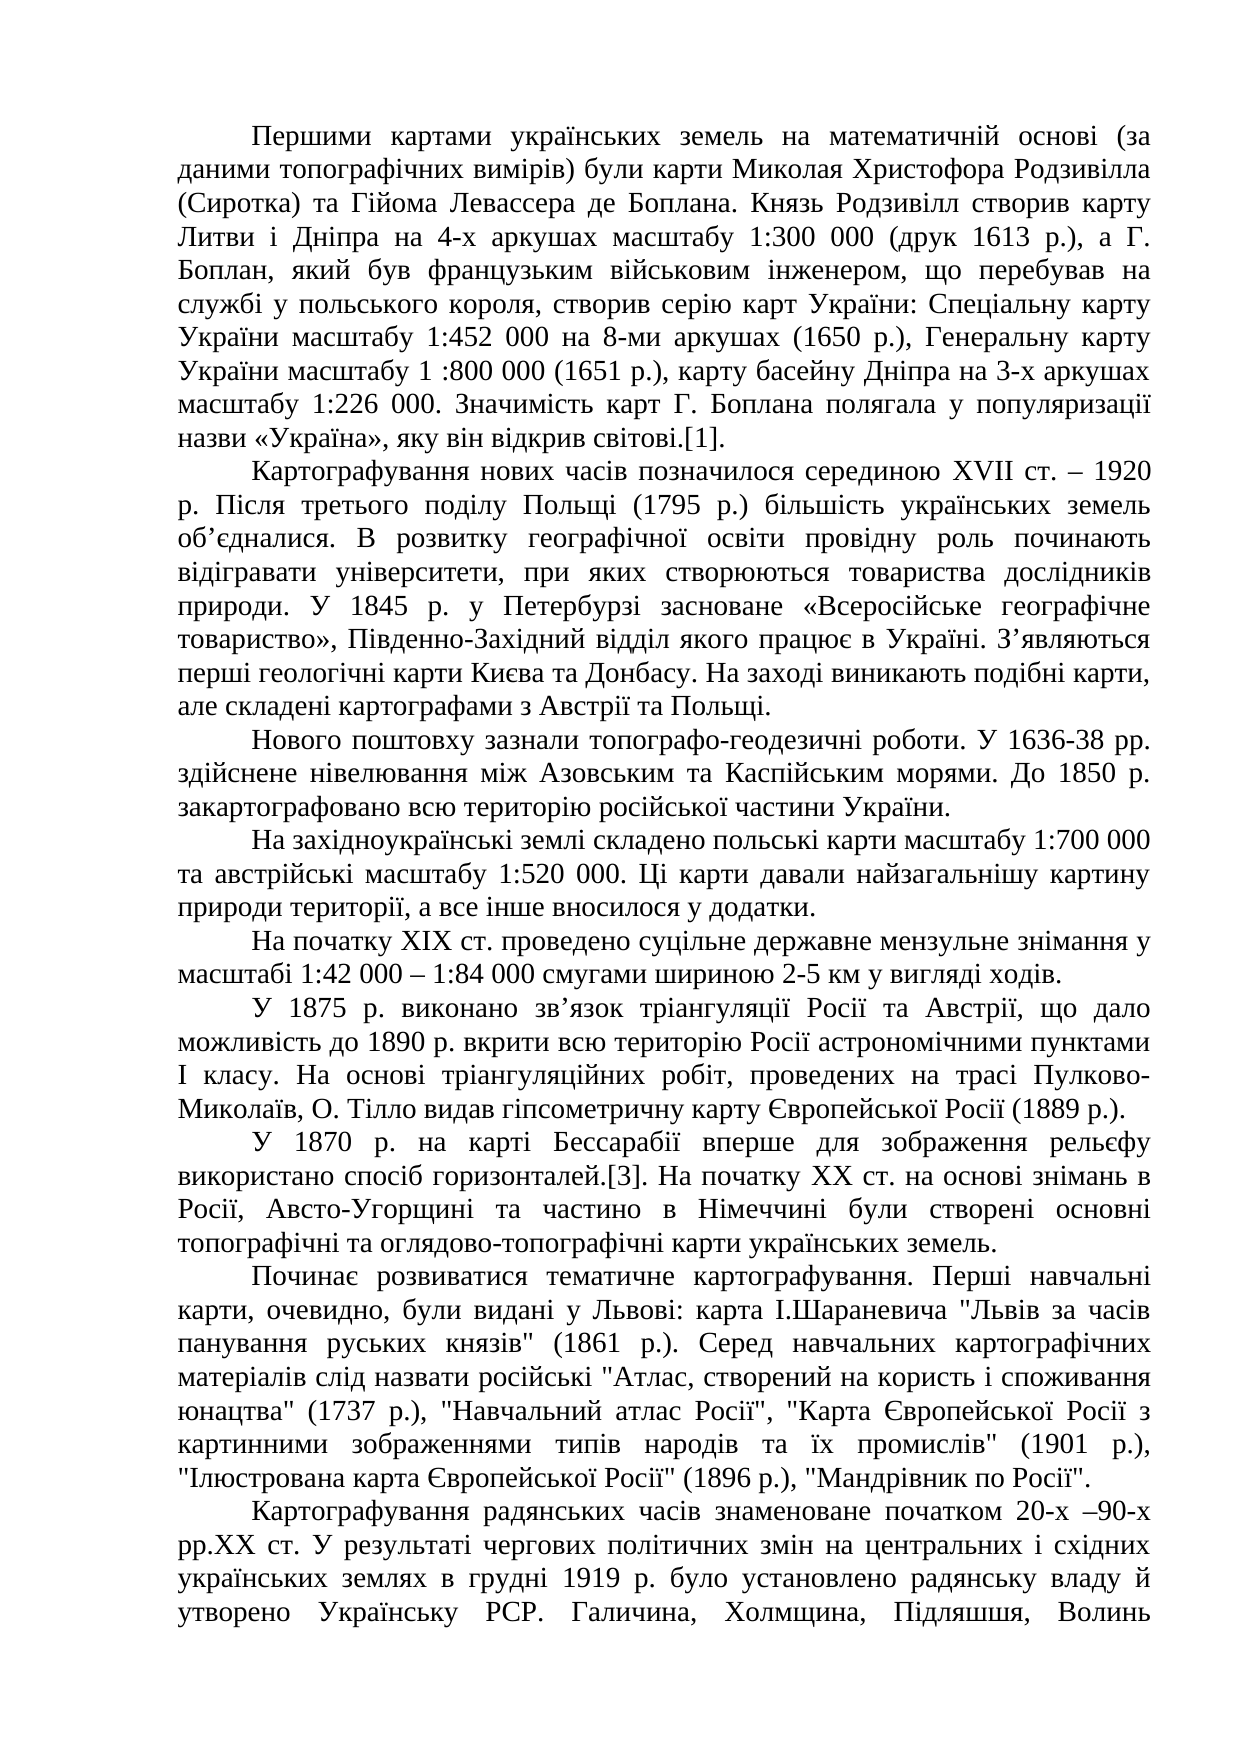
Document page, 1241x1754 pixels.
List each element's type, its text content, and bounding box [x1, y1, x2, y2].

text Нового поштовху зазнали топографо-геодезичні роботи. У 1636-38 рр. здійснене нівелювання між Азовським та Каспійським морями. До 1850 р. закартографовано всю територію російської частини України. [177, 722, 1152, 822]
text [177, 1493, 1152, 1627]
text У 1870 р. на карті Бессарабії вперше для зображення рельєфу використано спосіб горизонталей.[3]. На початку XX ст. на основі знімань в Росії, Австо-Угорщині та частино в Німеччині були створені основні топографічні та оглядово-топографічні карти українських земель. [177, 1124, 1152, 1258]
text Починає розвиватися тематичне картографування. Перші навчальні карти, очевидно, були видані у Львові: карта І.Шараневича "Львів за часів панування руських князів" (1861 p.). Серед навчальних картографічних матеріалів слід назвати російські "Атлас, створений на користь і споживання юнацтва" (1737 p.), "Навчальний атлас Росії", "Карта Європейської Росії з картинними зображеннями типів народів та їх промислів" (1901 p.), "Ілюстрована карта Європейської Росії" (1896 p.), "Мандрівник по Росії". [177, 1258, 1152, 1493]
text Першими картами українських земель на математичній основі (за даними топографічних вимірів) були карти Миколая Христофора Родзивілла (Сиротка) та Гійома Левассера де Боплана. Князь Родзивілл створив карту Литви і Дніпра на 4-х аркушах масштабу 1:300 000 (друк 1613 р.), а Г. Боплан, який був французьким військовим інженером, що перебував на службі у польського короля, створив серію карт України: Спеціальну карту України масштабу 1:452 000 на 8-ми аркушах (1650 р.), Генеральну карту України масштабу 1 :800 000 (1651 р.), карту басейну Дніпра на 3-х аркушах масштабу 1:226 000. Значимість карт Г. Боплана полягала у популяризації назви «Україна», яку він відкрив світові.[1]. [177, 118, 1152, 453]
text У 1875 р. виконано зв’язок тріангуляції Росії та Австрії, що дало можливість до 1890 р. вкрити всю територію Росії астрономічними пунктами І класу. На основі тріангуляційних робіт, проведених на трасі Пулково-Миколаїв, О. Тілло видав гіпсометричну карту Європейської Росії (1889 р.). [177, 990, 1152, 1124]
text На західноукраїнські землі складено польські карти масштабу 1:700 000 та австрійські масштабу 1:520 000. Ці карти давали найзагальнішу картину природи території, а все інше вносилося у додатки. [177, 822, 1152, 923]
text На початку XIX ст. проведено суцільне державне мензульне знімання у масштабі 1:42 000 – 1:84 000 смугами шириною 2-5 км у вигляді ходів. [177, 923, 1152, 990]
text Картографування нових часів позначилося серединою XVII ст. – 1920 р. Після третього поділу Польщі (1795 р.) більшість українських земель об’єдналися. В розвитку географічної освіти провідну роль починають відігравати університети, при яких створюються товариства дослідників природи. У 1845 р. у Петербурзі засноване «Всеросійське географічне товариство», Південно-Західний відділ якого працює в Україні. З’являються перші геологічні карти Києва та Донбасу. На заході виникають подібні карти, але складені картографами з Австрії та Польщі. [177, 453, 1152, 722]
